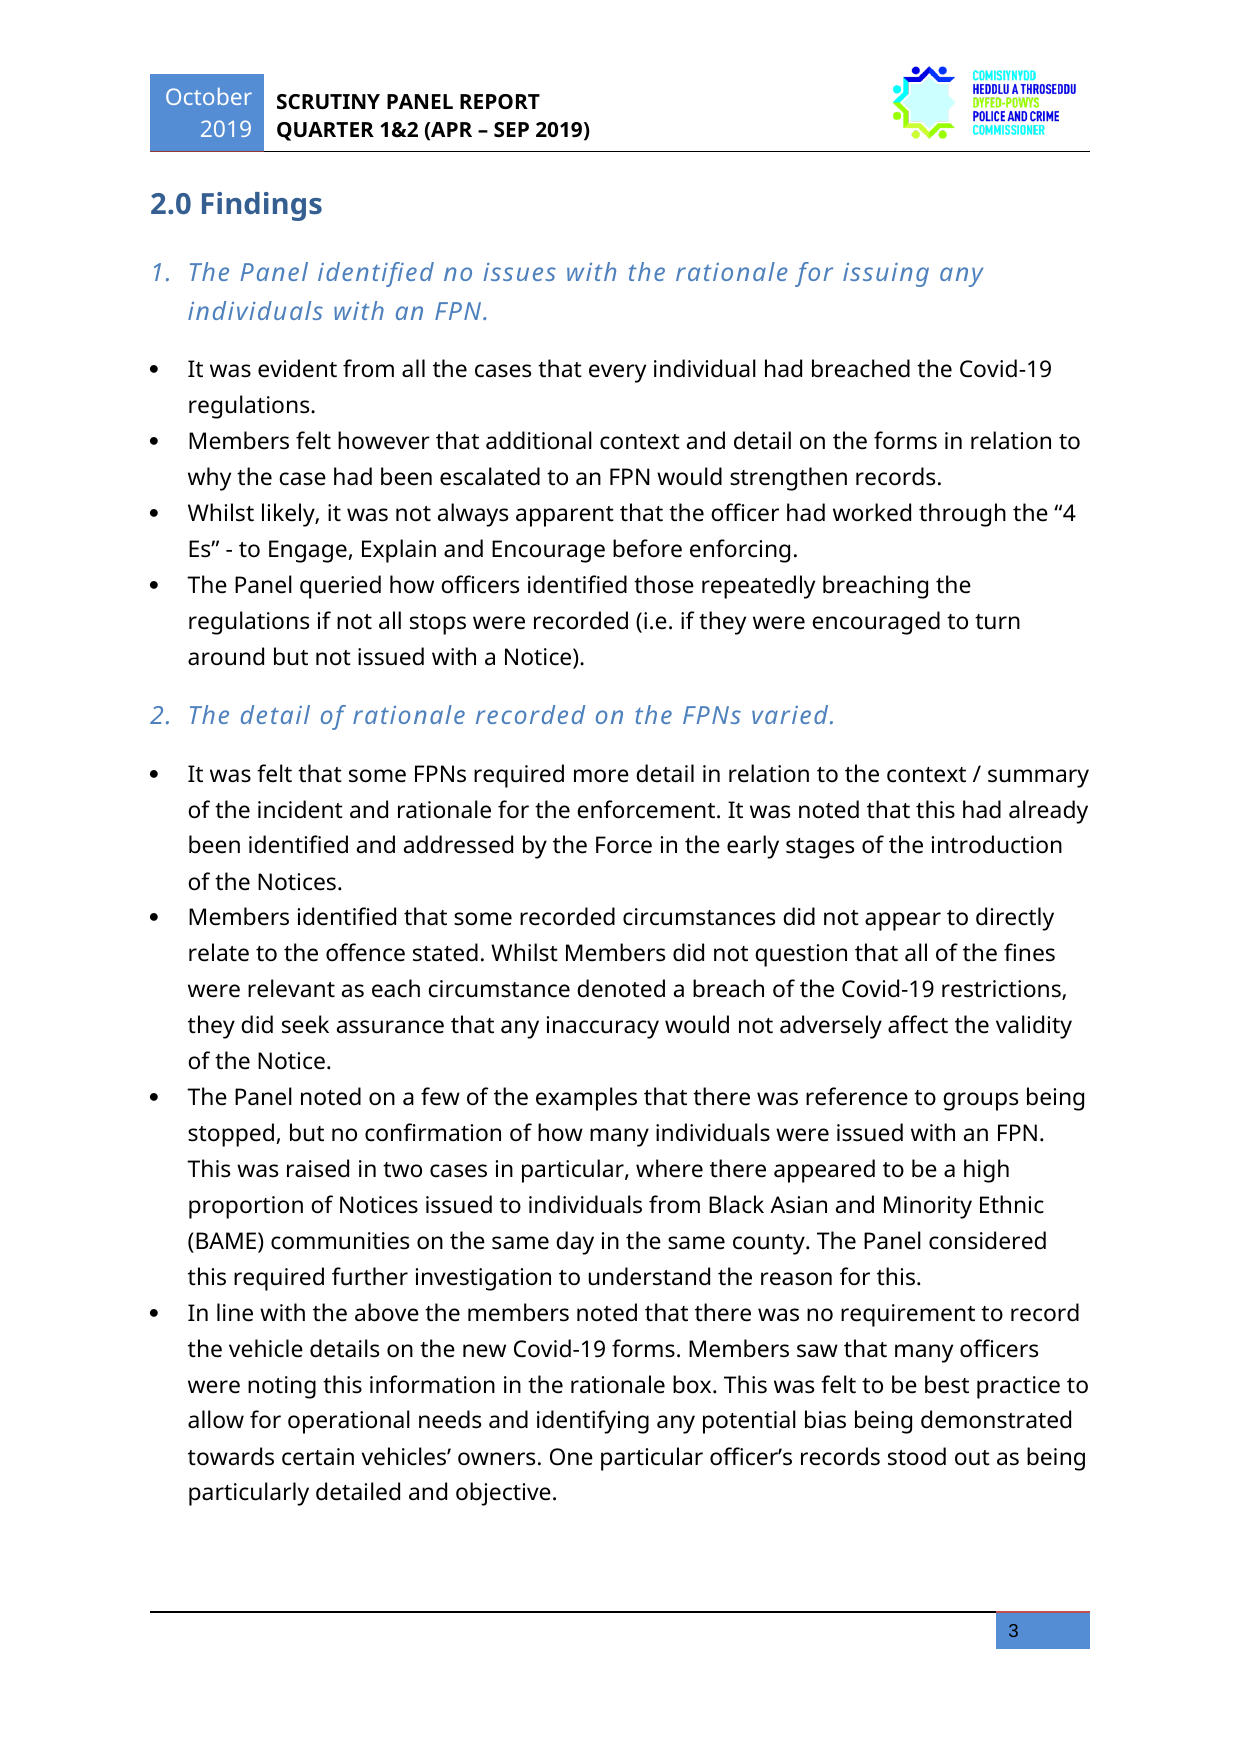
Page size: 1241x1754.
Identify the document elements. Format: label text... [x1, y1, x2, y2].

picture [876, 48, 1091, 156]
subtitle 2.0 Findings [150, 183, 1090, 223]
list It was felt that some FPNs required more detail in relation to the context / summary of the incident and rationale for the enforcement. It was noted that this had already been identified and addressed by the Force in the early stages of the introduction of the Notices. [150, 758, 1090, 897]
subtitle The detail of rationale recorded on the FPNs varied. [150, 698, 1090, 732]
subtitle The Panel identified no issues with the rationale for issuing any individuals with an FPN. [150, 254, 1090, 327]
list Members felt however that additional context and detail on the forms in relation to why the case had been escalated to an FPN would strengthen records. [150, 425, 1090, 492]
list Members identified that some recorded circumstances did not appear to directly relate to the offence stated. Whilst Members did not question that all of the fines were relevant as each circumstance denoted a breach of the Covid-19 restrictions, they did seek assurance that any inaccuracy would not adversely affect the validity of the Notice. [150, 901, 1090, 1076]
list The Panel noted on a few of the examples that there was reference to groups being stopped, but no confirmation of how many individuals were issued with an FPN. This was raised in two cases in particular, where there appeared to be a high proportion of Notices issued to individuals from Black Asian and Minority Ethnic (BAME) communities on the same day in the same county. The Panel considered this required further investigation to understand the reason for this. [150, 1081, 1090, 1292]
list The Panel queried how officers identified those repeatedly breaching the regulations if not all stops were recorded (i.e. if they were encouraged to turn around but not issued with a Notice). [150, 569, 1090, 672]
list Whilst likely, it was not always apparent that the officer had worked through the “4 Es” - to Engage, Explain and Encourage before enforcing. [150, 497, 1090, 564]
list In line with the above the members noted that there was no requirement to record the vehicle details on the new Covid-19 forms. Members saw that many officers were noting this information in the rationale box. This was felt to be best practice to allow for operational needs and identifying any potential bias being demonstrated towards certain vehicles’ owners. One particular officer’s records stood out as being particularly detailed and objective. [150, 1297, 1090, 1508]
list It was evident from all the cases that every individual had breached the Covid-19 regulations. [150, 353, 1090, 421]
